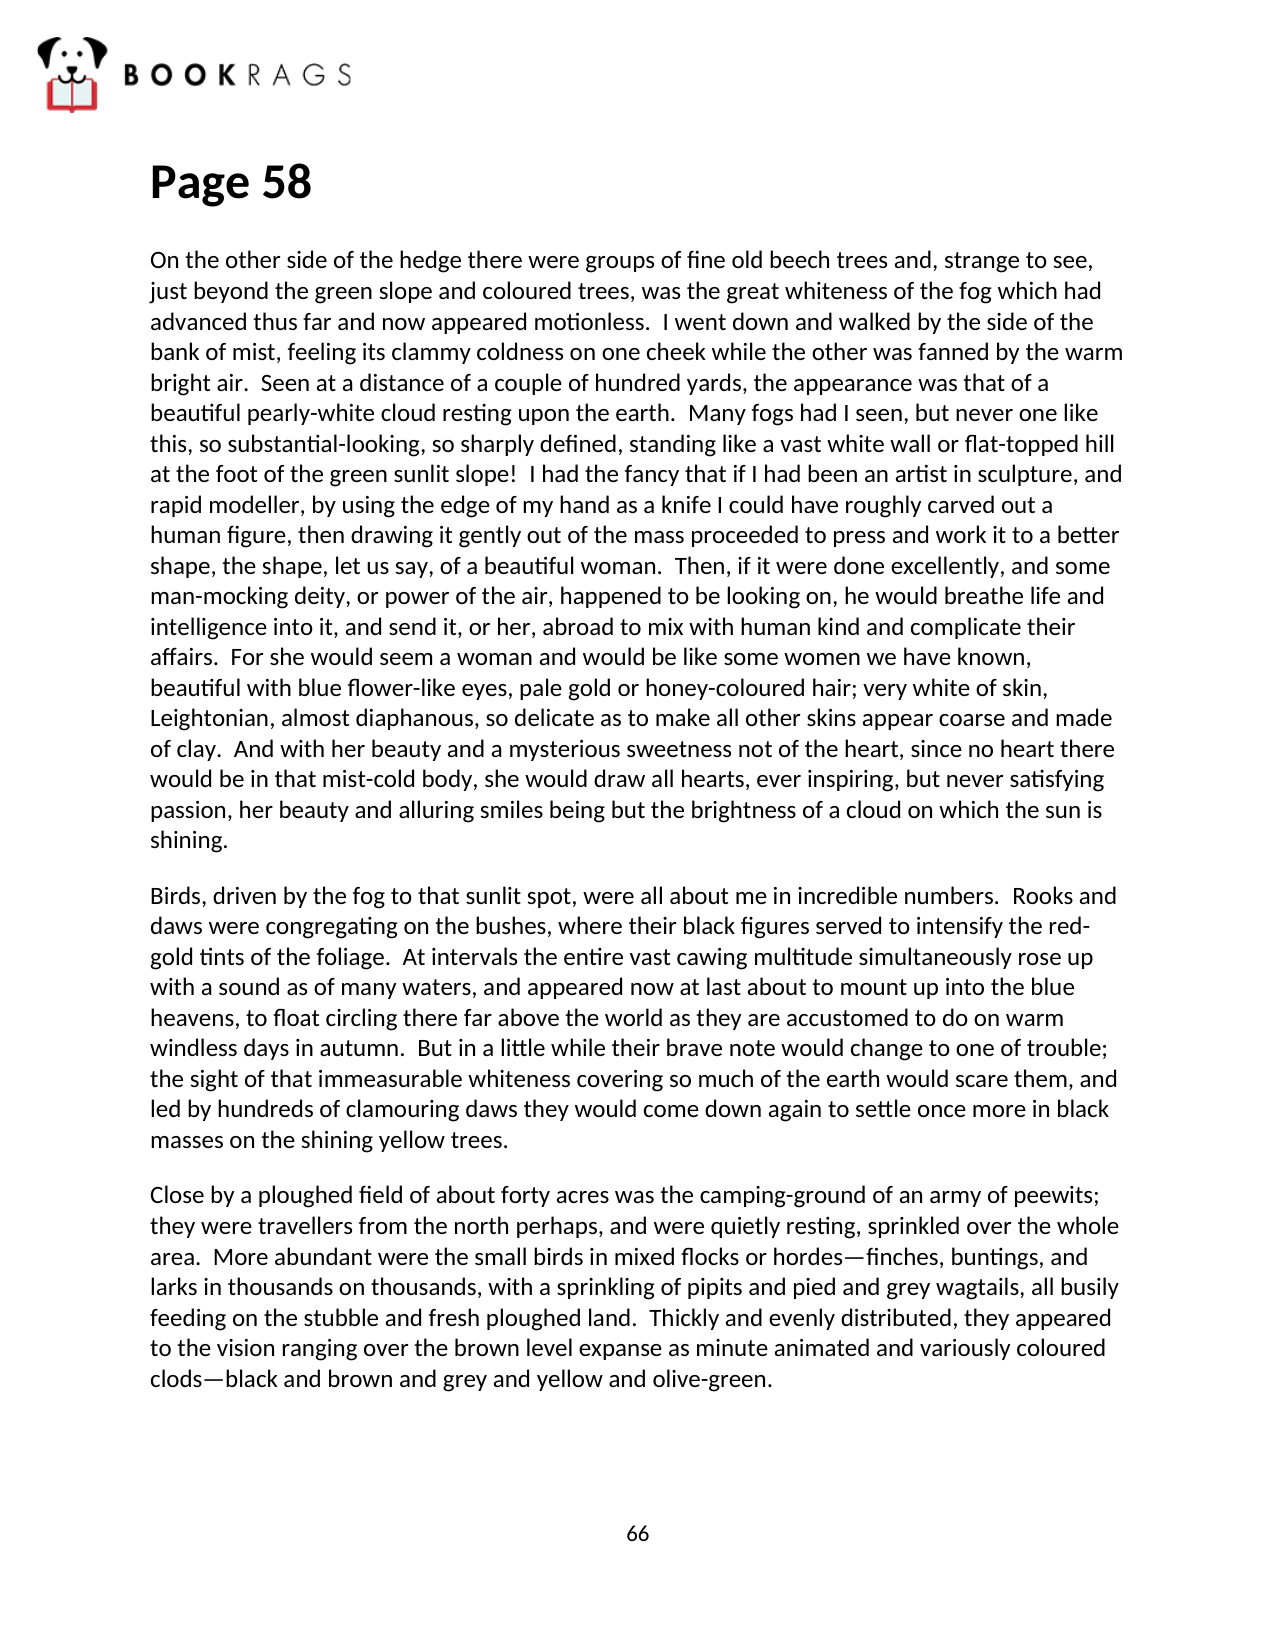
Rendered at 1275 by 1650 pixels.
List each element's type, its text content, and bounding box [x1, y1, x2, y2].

text Page 58 [150, 150, 1125, 211]
text On the other side of the hedge there were groups of fine old beech trees and, strange to see, just beyond the green slope and coloured trees, was the great whiteness of the fog which had advanced thus far and now appeared motionless. I went down and walked by the side of the bank of mist, feeling its clammy coldness on one cheek while the other was fanned by the warm bright air. Seen at a distance of a couple of hundred yards, the appearance was that of a beautiful pearly-white cloud resting upon the earth. Many fogs had I seen, but never one like this, so substantial-looking, so sharply defined, standing like a vast white wall or flat-topped hill at the foot of the green sunlit slope! I had the fancy that if I had been an artist in sculpture, and rapid modeller, by using the edge of my hand as a knife I could have roughly carved out a human figure, then drawing it gently out of the mass proceeded to press and work it to a better shape, the shape, let us say, of a beautiful woman. Then, if it were done excellently, and some man-mocking deity, or power of the air, happened to be looking on, he would breathe life and intelligence into it, and send it, or her, abroad to mix with human kind and complicate their affairs. For she would seem a woman and would be like some women we have known, beautiful with blue flower-like eyes, pale gold or honey-coloured hair; very white of skin, Leightonian, almost diaphanous, so delicate as to make all other skins appear coarse and made of clay. And with her beauty and a mysterious sweetness not of the heart, since no heart there would be in that mist-cold body, she would draw all hearts, ever inspiring, but never satisfying passion, her beauty and alluring smiles being but the brightness of a cloud on which the sun is shining. [150, 244, 1125, 855]
text Close by a ploughed field of about forty acres was the camping-ground of an army of peewits; they were travellers from the north perhaps, and were quietly resting, sprinkled over the whole area. More abundant were the small birds in mixed flocks or hordes—­finches, buntings, and larks in thousands on thousands, with a sprinkling of pipits and pied and grey wagtails, all busily feeding on the stubble and fresh ploughed land. Thickly and evenly distributed, they appeared to the vision ranging over the brown level expanse as minute animated and variously coloured clods—­black and brown and grey and yellow and olive-green. [150, 1180, 1125, 1393]
picture [37, 37, 351, 113]
text Birds, driven by the fog to that sunlit spot, were all about me in incredible numbers. Rooks and daws were congregating on the bushes, where their black figures served to intensify the red-gold tints of the foliage. At intervals the entire vast cawing multitude simultaneously rose up with a sound as of many waters, and appeared now at last about to mount up into the blue heavens, to float circling there far above the world as they are accustomed to do on warm windless days in autumn. But in a little while their brave note would change to one of trouble; the sight of that immeasurable whiteness covering so much of the earth would scare them, and led by hundreds of clamouring daws they would come down again to settle once more in black masses on the shining yellow trees. [150, 880, 1125, 1155]
